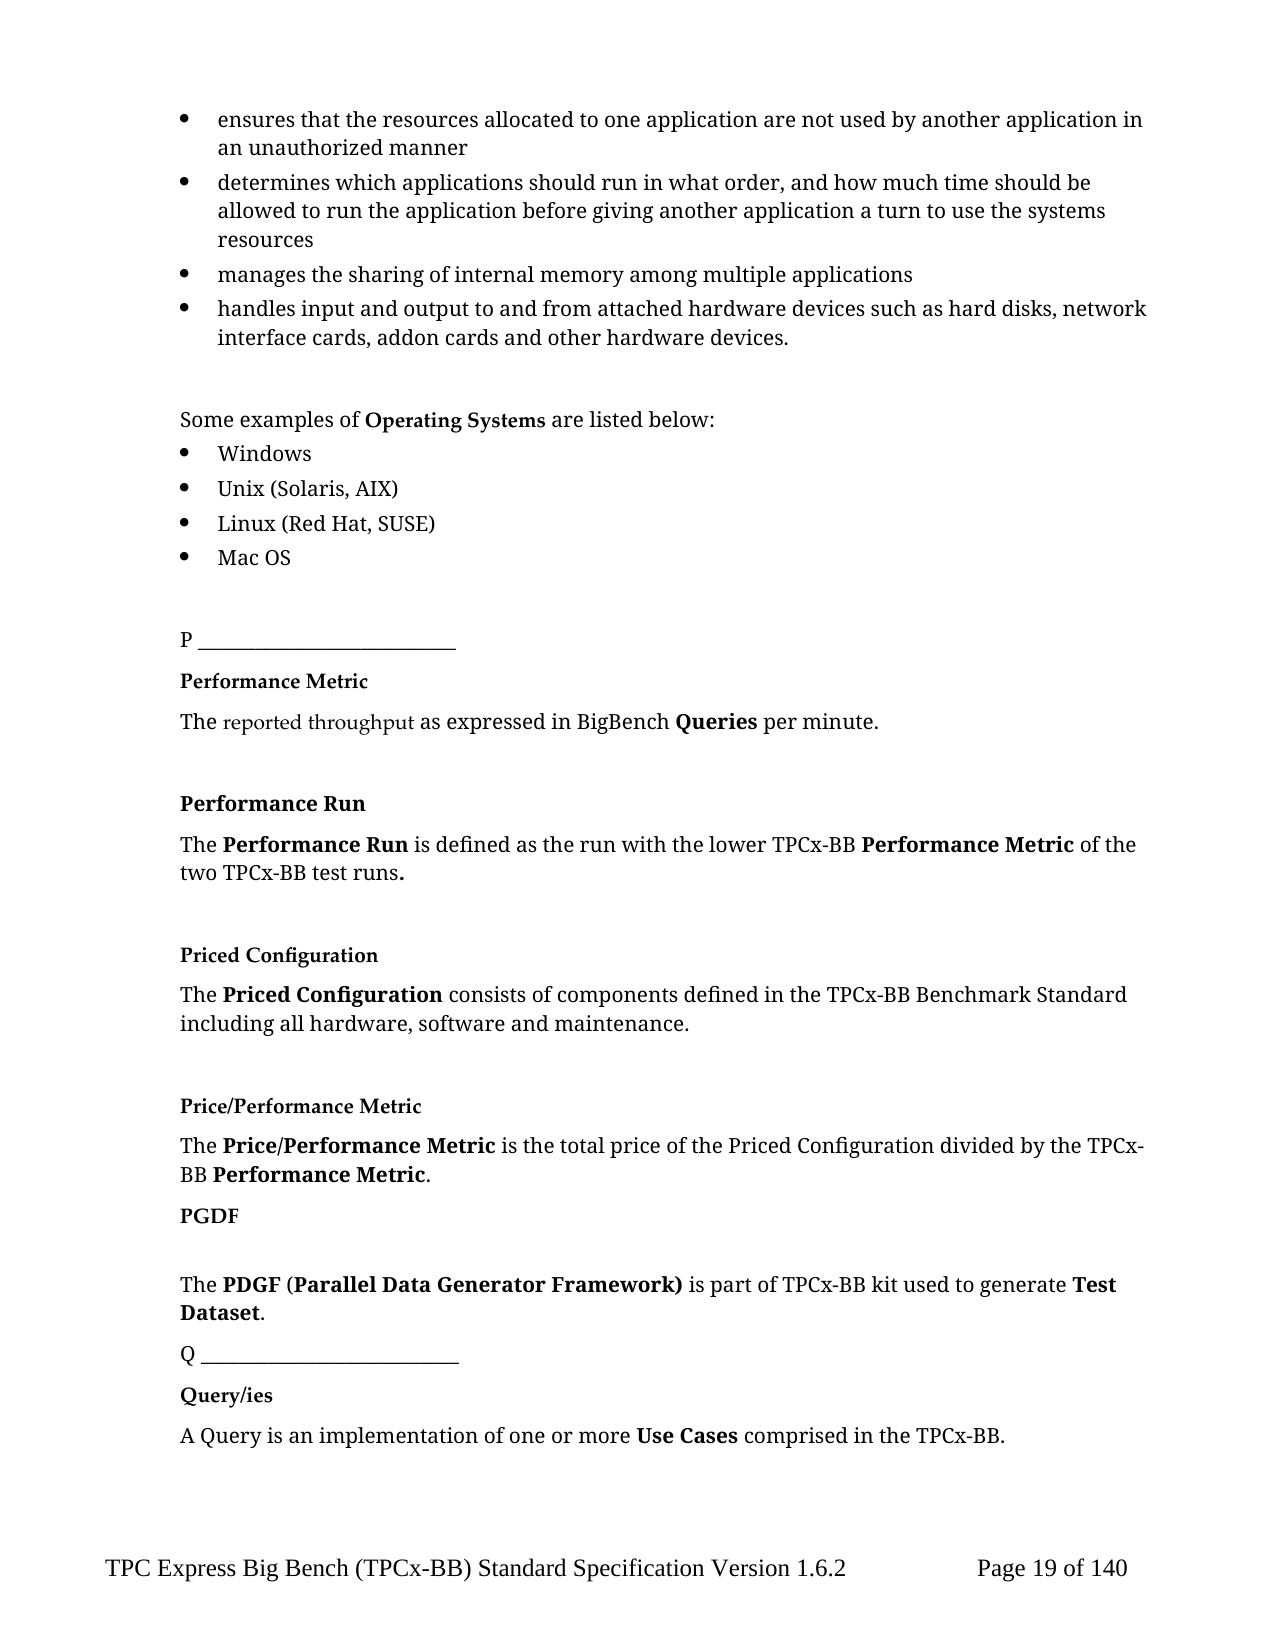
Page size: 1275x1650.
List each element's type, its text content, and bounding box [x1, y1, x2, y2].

list manages the sharing of internal memory among multiple applications [180, 260, 1170, 288]
text PGDF [180, 1201, 1170, 1257]
text Query/ies [180, 1380, 1170, 1408]
text Performance Run [180, 789, 1170, 817]
list ensures that the resources allocated to one application are not used by another application in an unauthorized manner [180, 105, 1170, 162]
list Windows [180, 439, 1170, 468]
text The Price/Performance Metric is the total price of the Priced Configuration divided by the TPCx-BB Performance Metric. [180, 1132, 1170, 1188]
text Some examples of Operating Systems are listed below: [180, 405, 1170, 433]
list Mac OS [180, 543, 1170, 572]
text Price/Performance Metric [180, 1091, 1170, 1119]
text P ___________________________ [180, 625, 1170, 654]
text The PDGF (Parallel Data Generator Framework) is part of TPCx-BB kit used to generate Test Dataset. [180, 1270, 1170, 1327]
list Unix (Solaris, AIX) [180, 474, 1170, 502]
list handles input and output to and from attached hardware devices such as hard disks, network interface cards, addon cards and other hardware devices. [180, 294, 1170, 351]
list determines which applications should run in what order, and how much time should be allowed to run the application before giving another application a turn to use the systems resources [180, 168, 1170, 253]
text Performance Metric [180, 666, 1170, 694]
list Linux (Red Hat, SUSE) [180, 509, 1170, 537]
text The reported throughput as expressed in BigBench Queries per minute. [180, 707, 1170, 735]
text Priced Configuration [180, 940, 1170, 968]
text The Priced Configuration consists of components defined in the TPCx-BB Benchmark Standard including all hardware, software and maintenance. [180, 981, 1170, 1037]
text A Query is an implementation of one or more Use Cases comprised in the TPCx-BB. [180, 1421, 1170, 1449]
text The Performance Run is defined as the run with the lower TPCx-BB Performance Metric of the two TPCx-BB test runs. [180, 830, 1170, 887]
text Q ___________________________ [180, 1339, 1170, 1368]
